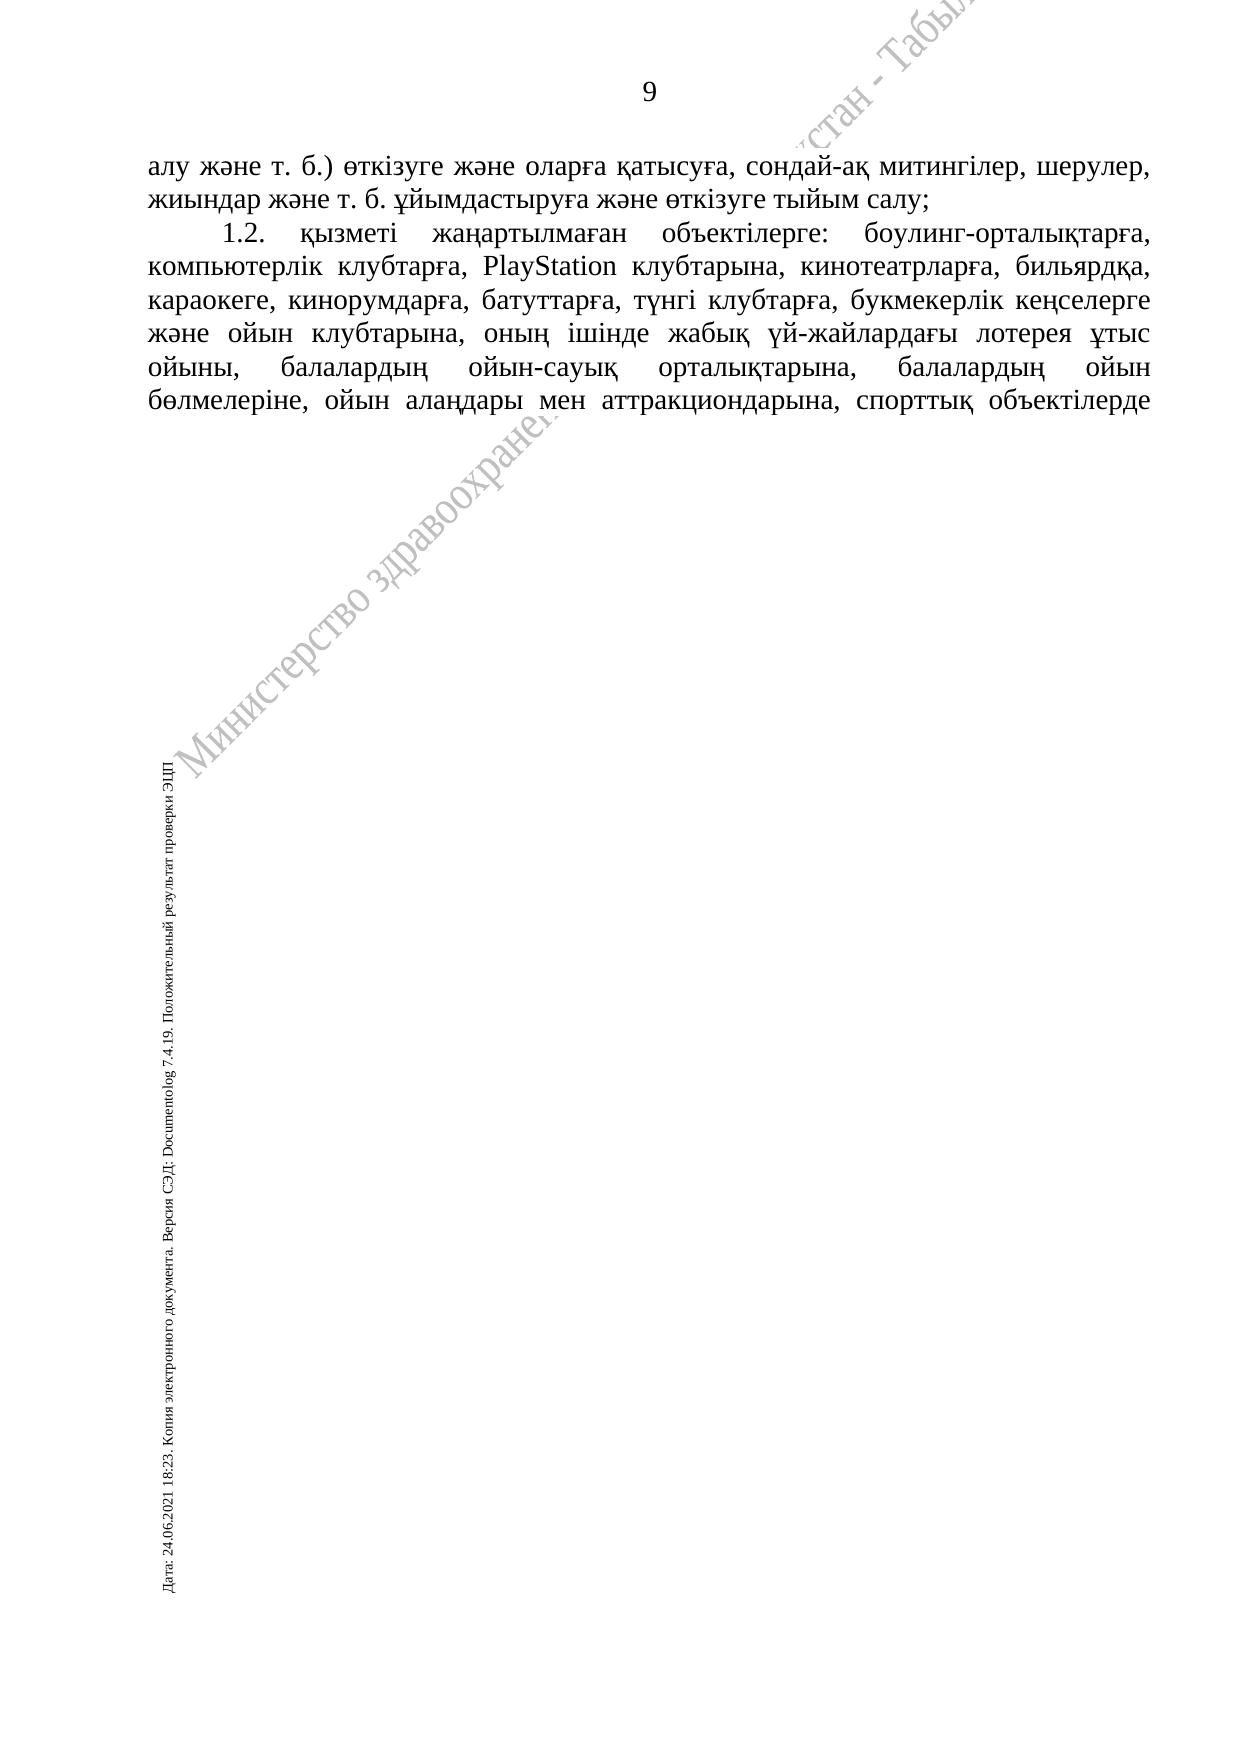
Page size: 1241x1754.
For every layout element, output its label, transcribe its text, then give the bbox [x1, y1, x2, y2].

text 1.1. "Ashyq" жобасына қатысатын объектілерде еске алу шараларын өткізуді қоспағанда, отбасылық, еске алу іс-шараларды қоса алғанда, бұқаралық іс-шараларды, оның ішінде үйде (банкеттер, үйлену тойлары, мерейтойлар, еске алу және т. б.) өткізуге және оларға қатысуға, сондай-ақ митингілер, шерулер, жиындар және т. б. ұйымдастыруға және өткізуге тыйым салу; [148, 148, 1152, 215]
text 1.2. қызметі жаңартылмаған объектілерге: боулинг-орталықтарға, компьютерлік клубтарға, PlayStation клубтарына, кинотеатрларға, бильярдқа, караокеге, кинорумдарға, батуттарға, түнгі клубтарға, букмекерлік кеңселерге және ойын клубтарына, оның ішінде жабық үй-жайлардағы лотерея ұтыс ойыны, балалардың ойын-сауық орталықтарына, балалардың ойын бөлмелеріне, ойын алаңдары мен аттракциондарына, спорттық объектілерде орналасқандарды қоспағанда ("Ashyq" жобасына қатысатын объектілерді қоспағанда), оның ішінде мұзды және роликті сырғанақтарға бармау; [148, 215, 1152, 415]
